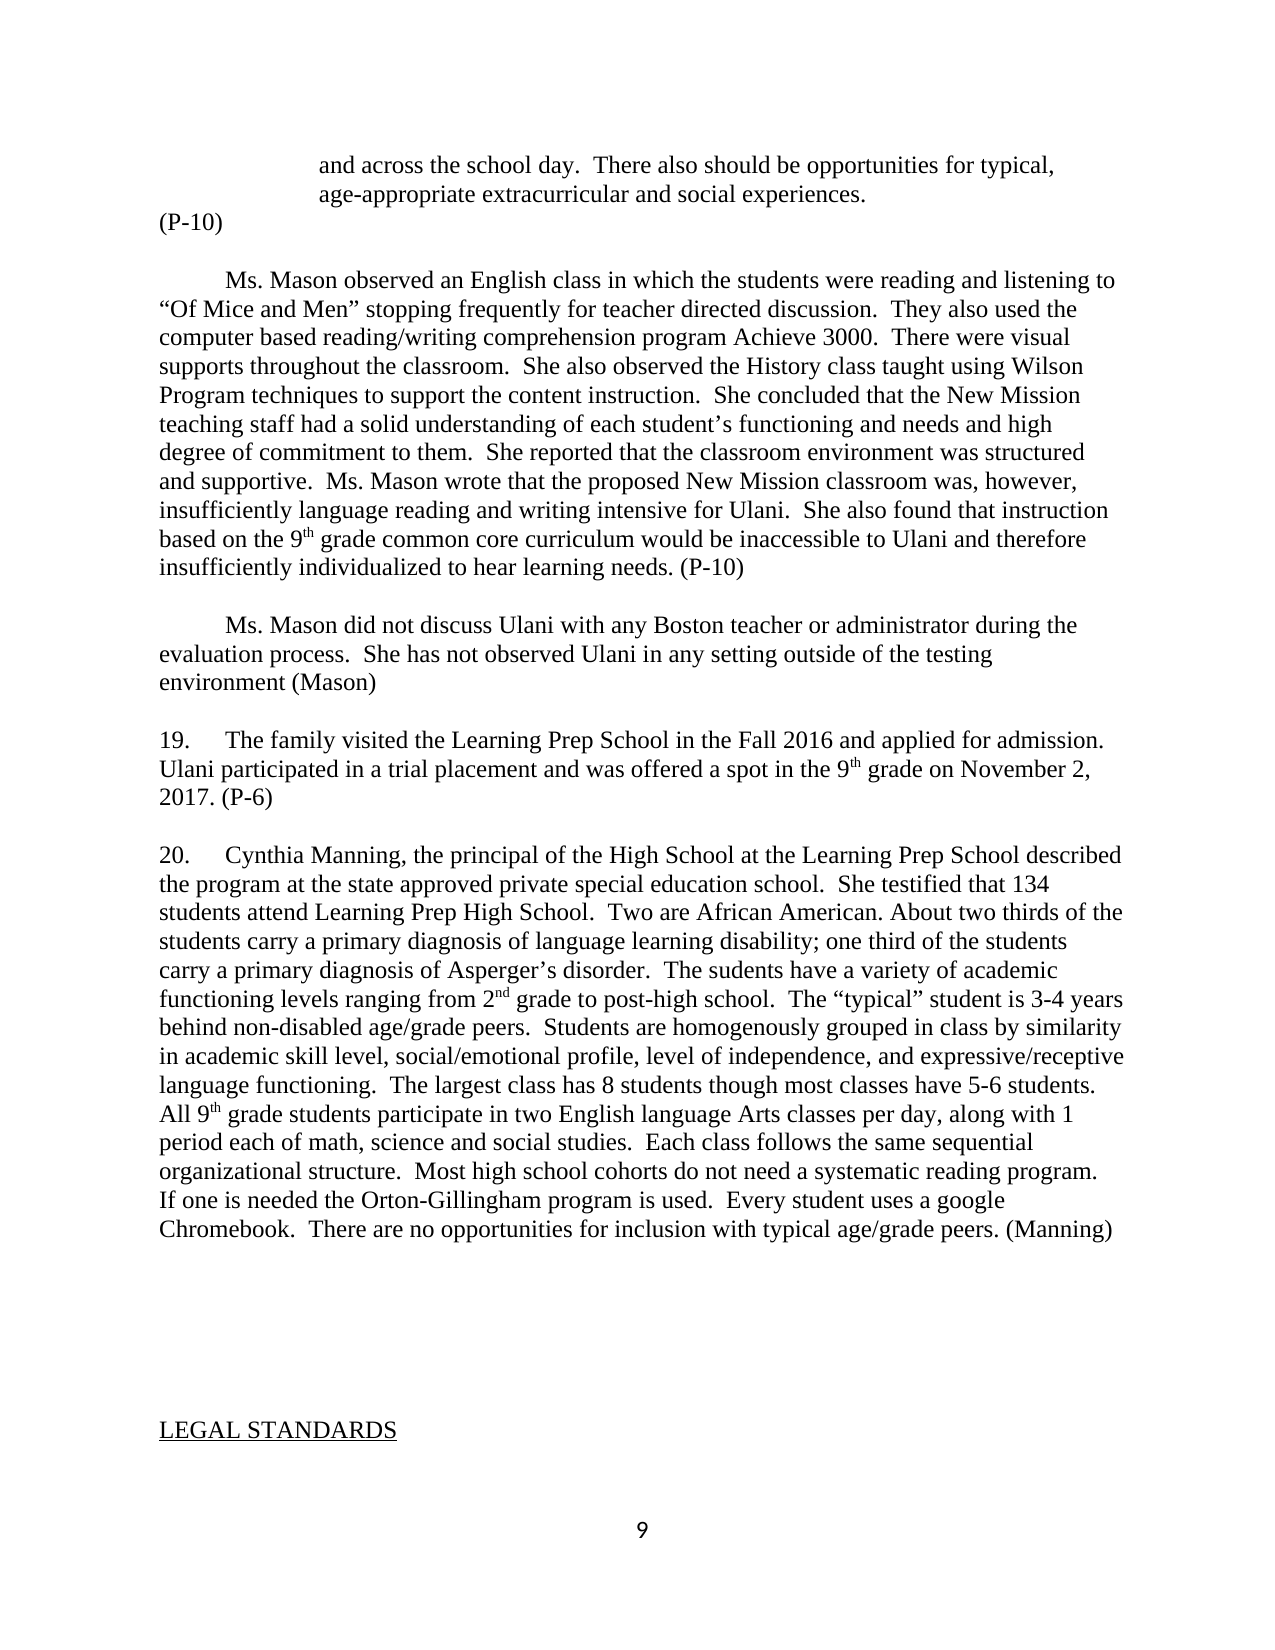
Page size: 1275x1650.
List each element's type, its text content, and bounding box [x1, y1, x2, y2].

text 20. Cynthia Manning, the principal of the High School at the Learning Prep School described the program at the state approved private special education school. She testified that 134 students attend Learning Prep High School. Two are African American. About two thirds of the students carry a primary diagnosis of language learning disability; one third of the students carry a primary diagnosis of Asperger’s disorder. The sudents have a variety of academic functioning levels ranging from 2nd grade to post-high school. The “typical” student is 3-4 years behind non-disabled age/grade peers. Students are homogenously grouped in class by similarity in academic skill level, social/emotional profile, level of independence, and expressive/receptive language functioning. The largest class has 8 students though most classes have 5-6 students. All 9th grade students participate in two English language Arts classes per day, along with 1 period each of math, science and social studies. Each class follows the same sequential organizational structure. Most high school cohorts do not need a systematic reading program. If one is needed the Orton-Gillingham program is used. Every student uses a google Chromebook. There are no opportunities for inclusion with typical age/grade peers. (Manning) [159, 840, 1125, 1242]
text Ms. Mason observed an English class in which the students were reading and listening to “Of Mice and Men” stopping frequently for teacher directed discussion. They also used the computer based reading/writing comprehension program Achieve 3000. There were visual supports throughout the classroom. She also observed the History class taught using Wilson Program techniques to support the content instruction. She concluded that the New Mission teaching staff had a solid understanding of each student’s functioning and needs and high degree of commitment to them. She reported that the classroom environment was structured and supportive. Ms. Mason wrote that the proposed New Mission classroom was, however, insufficiently language reading and writing intensive for Ulani. She also found that instruction based on the 9th grade common core curriculum would be inaccessible to Ulani and therefore insufficiently individualized to hear learning needs. (P-10) [159, 265, 1125, 581]
text age-appropriate extracurricular and social experiences. [300, 179, 1125, 207]
text and across the school day. There also should be opportunities for typical, [300, 150, 1125, 179]
text LEGAL STANDARDS [159, 1415, 1125, 1444]
text 19. The family visited the Learning Prep School in the Fall 2016 and applied for admission. Ulani participated in a trial placement and was offered a spot in the 9th grade on November 2, 2017. (P-6) [159, 725, 1125, 811]
text Ms. Mason did not discuss Ulani with any Boston teacher or administrator during the evaluation process. She has not observed Ulani in any setting outside of the testing environment (Mason) [159, 610, 1125, 696]
text (P-10) [159, 207, 1125, 236]
